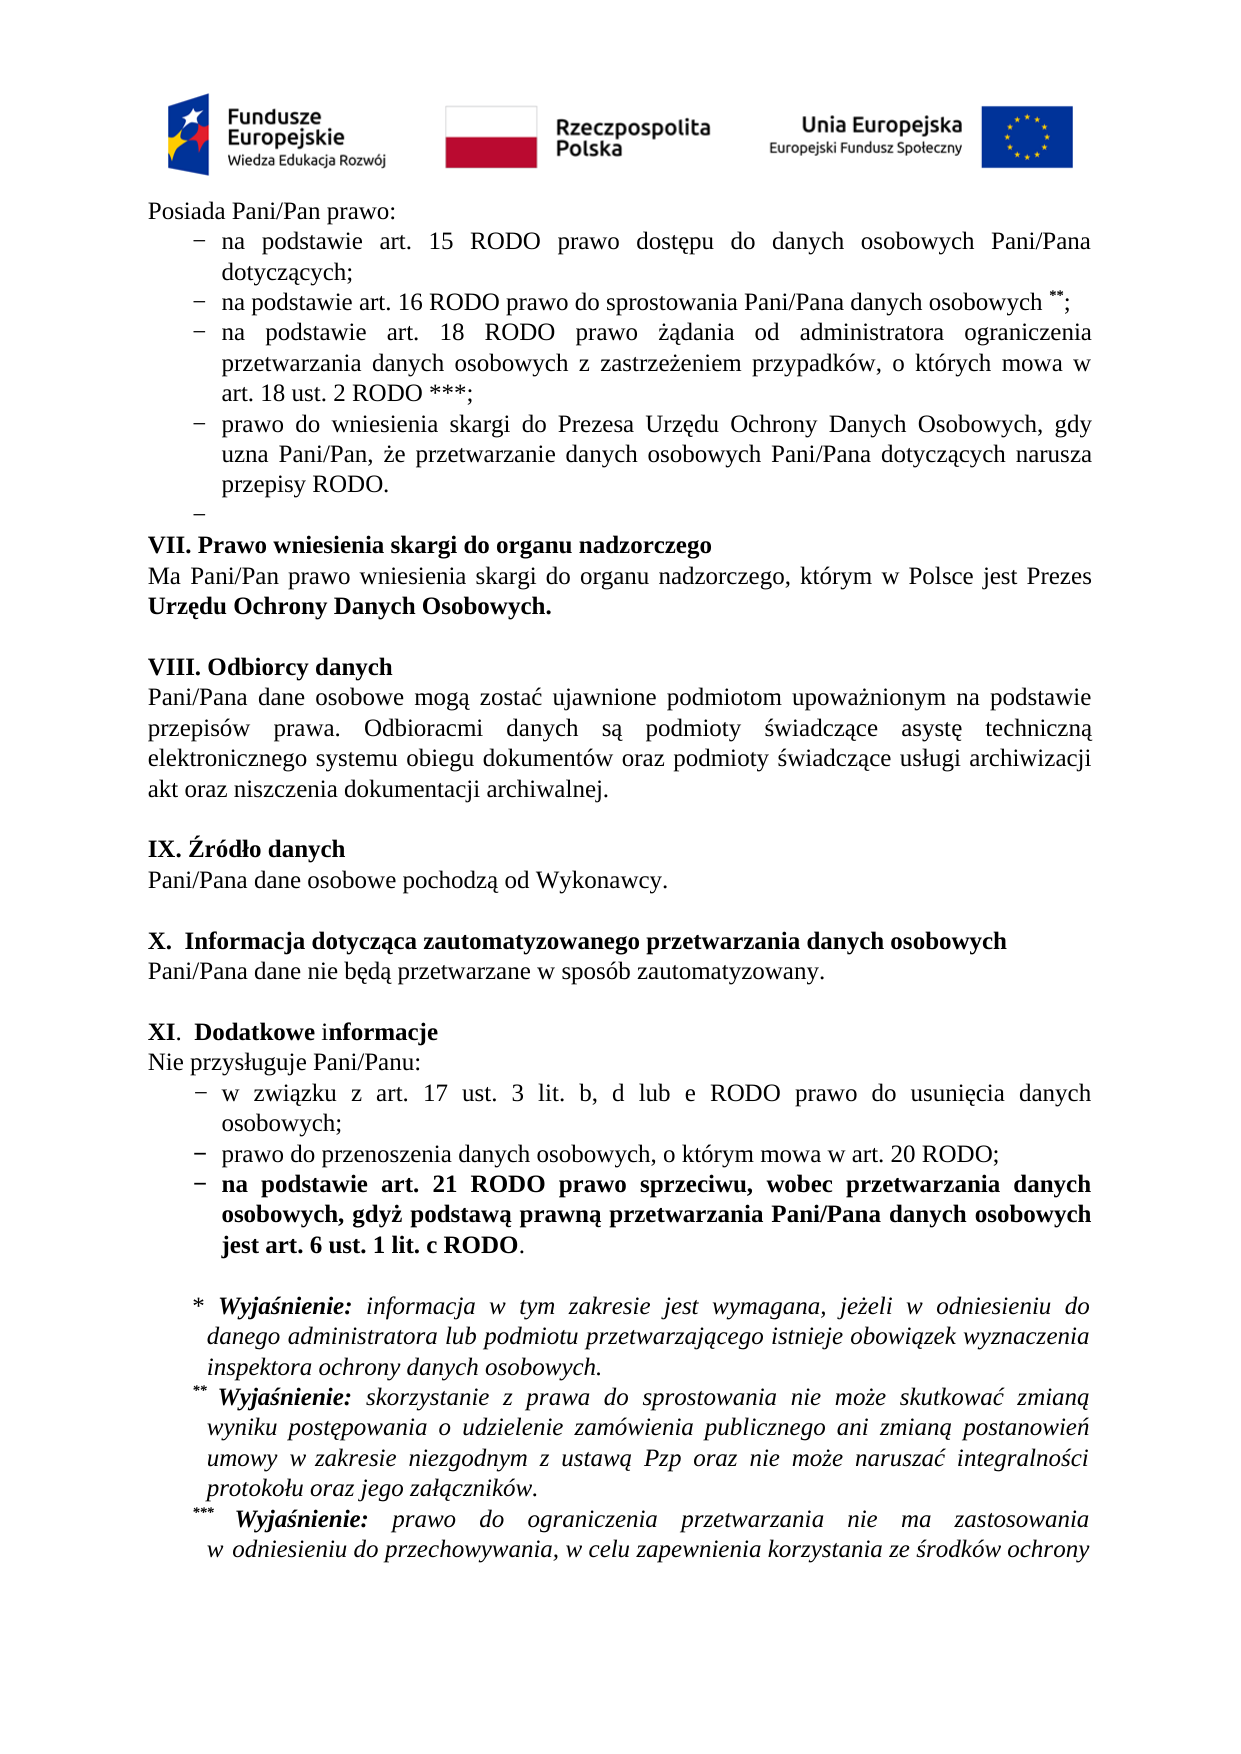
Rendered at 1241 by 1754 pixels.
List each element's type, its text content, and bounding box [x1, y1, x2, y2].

text VIII. Odbiorcy danych [148, 652, 1093, 681]
text * Wyjaśnienie: informacja w tym zakresie jest wymagana, jeżeli w odniesieniu do danego administratora lub podmiotu przetwarzającego istnieje obowiązek wyznaczenia inspektora ochrony danych osobowych. [192, 1291, 1093, 1380]
list prawo do przenoszenia danych osobowych, o którym mowa w art. 20 RODO; [192, 1139, 1093, 1167]
list na podstawie art. 15 RODO prawo dostępu do danych osobowych Pani/Pana dotyczących; [192, 226, 1093, 285]
list prawo do wniesienia skargi do Prezesa Urzędu Ochrony Danych Osobowych, gdy uzna Pani/Pan, że przetwarzanie danych osobowych Pani/Pana dotyczących narusza przepisy RODO. [192, 409, 1093, 498]
text Pani/Pana dane nie będą przetwarzane w sposób zautomatyzowany. [148, 956, 1093, 985]
text Nie przysługuje Pani/Panu: [148, 1047, 1093, 1076]
list na podstawie art. 21 RODO prawo sprzeciwu, wobec przetwarzania danych osobowych, gdyż podstawą prawną przetwarzania Pani/Pana danych osobowych jest art. 6 ust. 1 lit. c RODO. [192, 1169, 1093, 1259]
text Ma Pani/Pan prawo wniesienia skargi do organu nadzorczego, którym w Polsce jest Prezes Urzędu Ochrony Danych Osobowych. [148, 561, 1093, 620]
text Posiada Pani/Pan prawo: [148, 196, 1093, 224]
text IX. Źródło danych [148, 834, 1093, 863]
text XI. Dodatkowe informacje [148, 1017, 1093, 1046]
text Pani/Pana dane osobowe pochodzą od Wykonawcy. [148, 865, 1093, 894]
list na podstawie art. 16 RODO prawo do sprostowania Pani/Pana danych osobowych **; [192, 287, 1093, 316]
picture [148, 73, 1093, 196]
list na podstawie art. 18 RODO prawo żądania od administratora ograniczenia przetwarzania danych osobowych z zastrzeżeniem przypadków, o których mowa w art. 18 ust. 2 RODO ***; [192, 317, 1093, 407]
text Pani/Pana dane osobowe mogą zostać ujawnione podmiotom upoważnionym na podstawie przepisów prawa. Odbioracmi danych są podmioty świadczące asystę techniczną elektronicznego systemu obiegu dokumentów oraz podmioty świadczące usługi archiwizacji akt oraz niszczenia dokumentacji archiwalnej. [148, 682, 1093, 802]
list w związku z art. 17 ust. 3 lit. b, d lub e RODO prawo do usunięcia danych osobowych; [192, 1078, 1093, 1137]
text X. Informacja dotycząca zautomatyzowanego przetwarzania danych osobowych [148, 926, 1093, 954]
text ** Wyjaśnienie: skorzystanie z prawa do sprostowania nie może skutkować zmianą wyniku postępowania o udzielenie zamówienia publicznego ani zmianą postanowień umowy w zakresie niezgodnym z ustawą Pzp oraz nie może naruszać integralności protokołu oraz jego załączników. [192, 1382, 1093, 1502]
text VII. Prawo wniesienia skargi do organu nadzorczego [148, 530, 1093, 559]
